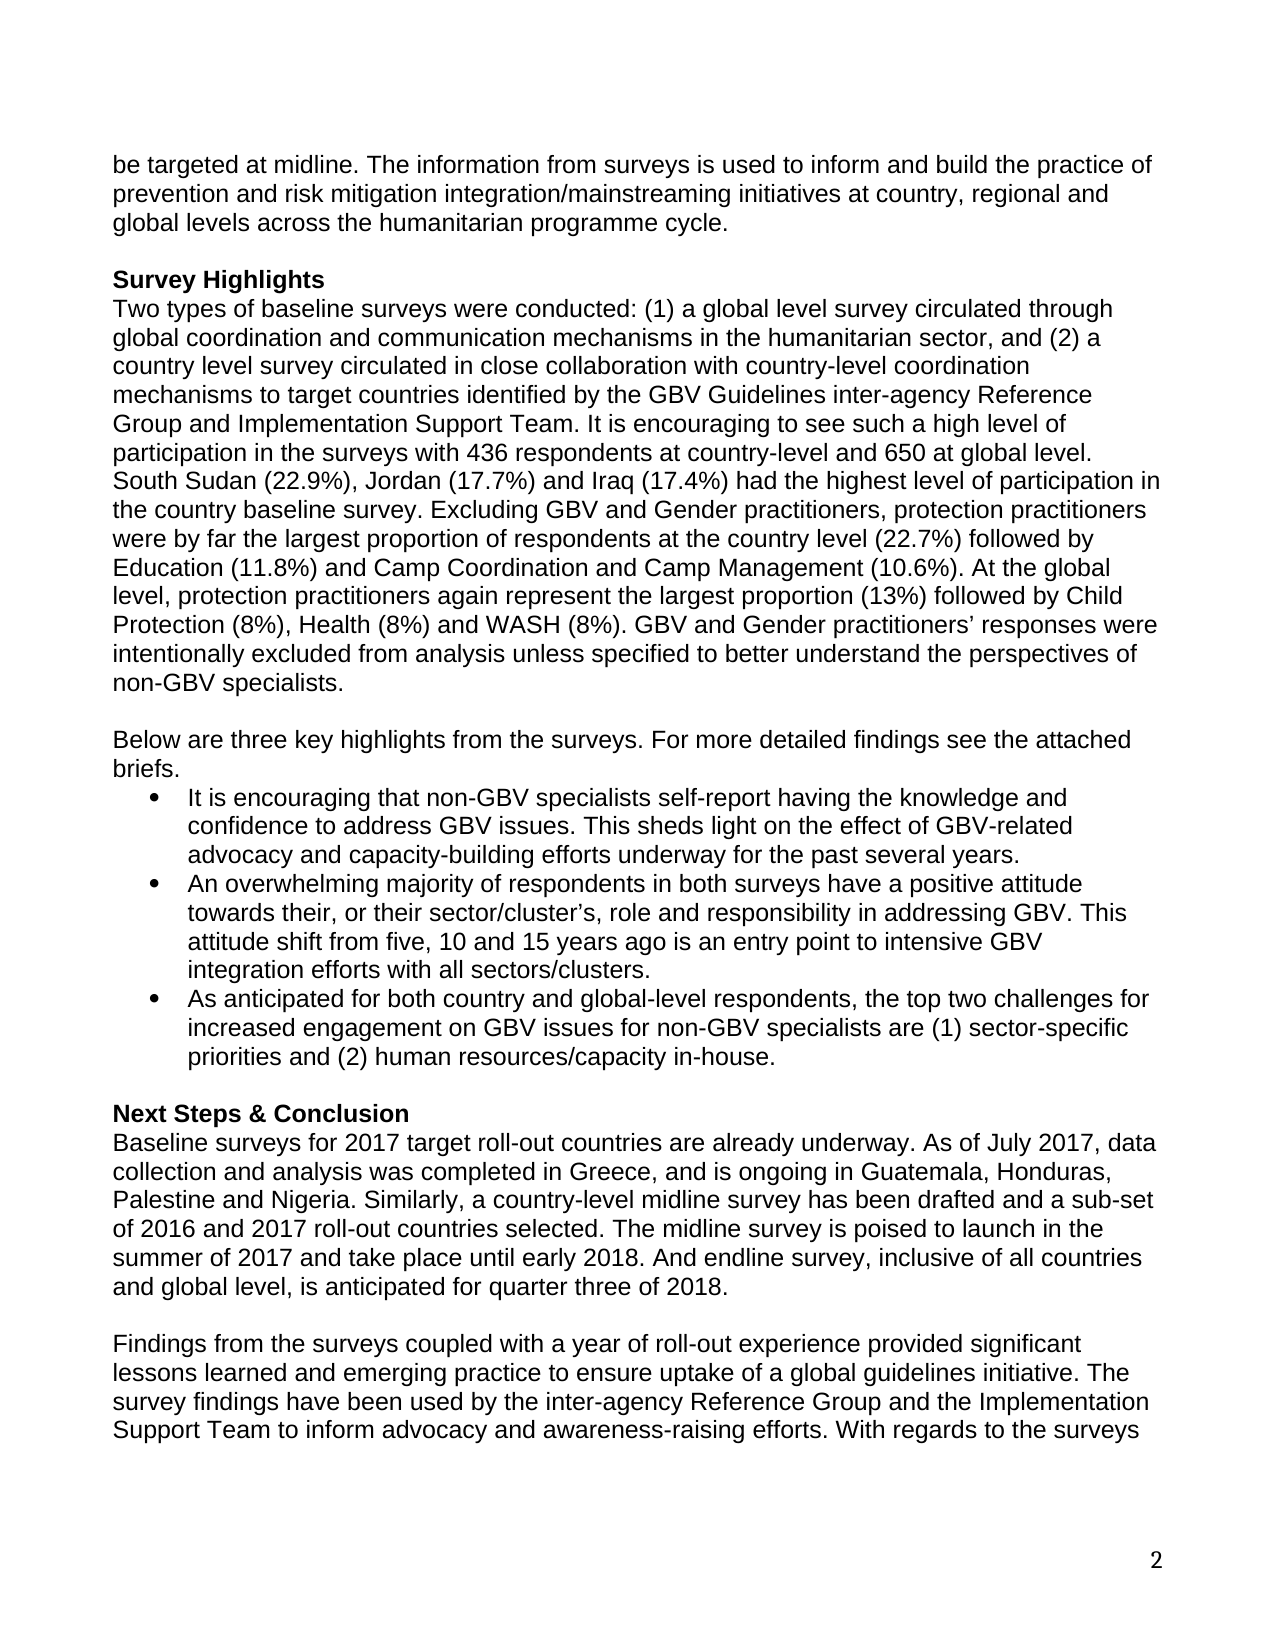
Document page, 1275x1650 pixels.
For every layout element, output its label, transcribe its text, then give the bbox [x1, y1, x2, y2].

text Below are three key highlights from the surveys. For more detailed findings see the attached briefs. [112, 725, 1162, 782]
text Survey Highlights [112, 265, 1162, 294]
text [112, 1329, 1162, 1444]
text Next Steps & Conclusion [112, 1099, 1162, 1128]
list It is encouraging that non-GBV specialists self-report having the knowledge and confidence to address GBV issues. This sheds light on the effect of GBV-related advocacy and capacity-building efforts underway for the past several years. [150, 782, 1162, 869]
list As anticipated for both country and global-level respondents, the top two challenges for increased engagement on GBV issues for non-GBV specialists are (1) sector-specific priorities and (2) human resources/capacity in-house. [150, 984, 1162, 1070]
list An overwhelming majority of respondents in both surveys have a positive attitude towards their, or their sector/cluster’s, role and responsibility in addressing GBV. This attitude shift from five, 10 and 15 years ago is an entry point to intensive GBV integration efforts with all sectors/clusters. [150, 869, 1162, 984]
text Two types of baseline surveys were conducted: (1) a global level survey circulated through global coordination and communication mechanisms in the humanitarian sector, and (2) a country level survey circulated in close collaboration with country-level coordination mechanisms to target countries identified by the GBV Guidelines inter-agency Reference Group and Implementation Support Team. It is encouraging to see such a high level of participation in the surveys with 436 respondents at country-level and 650 at global level. South Sudan (22.9%), Jordan (17.7%) and Iraq (17.4%) had the highest level of participation in the country baseline survey. Excluding GBV and Gender practitioners, protection practitioners were by far the largest proportion of respondents at the country level (22.7%) followed by Education (11.8%) and Camp Coordination and Camp Management (10.6%). At the global level, protection practitioners again represent the largest proportion (13%) followed by Child Protection (8%), Health (8%) and WASH (8%). GBV and Gender practitioners’ responses were intentionally excluded from analysis unless specified to better understand the perspectives of non-GBV specialists. [112, 294, 1162, 696]
text Baseline surveys for 2017 target roll-out countries are already underway. As of July 2017, data collection and analysis was completed in Greece, and is ongoing in Guatemala, Honduras, Palestine and Nigeria. Similarly, a country-level midline survey has been drafted and a sub-set of 2016 and 2017 roll-out countries selected. The midline survey is poised to launch in the summer of 2017 and take place until early 2018. And endline survey, inclusive of all countries and global level, is anticipated for quarter three of 2018. [112, 1128, 1162, 1300]
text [112, 150, 1162, 236]
